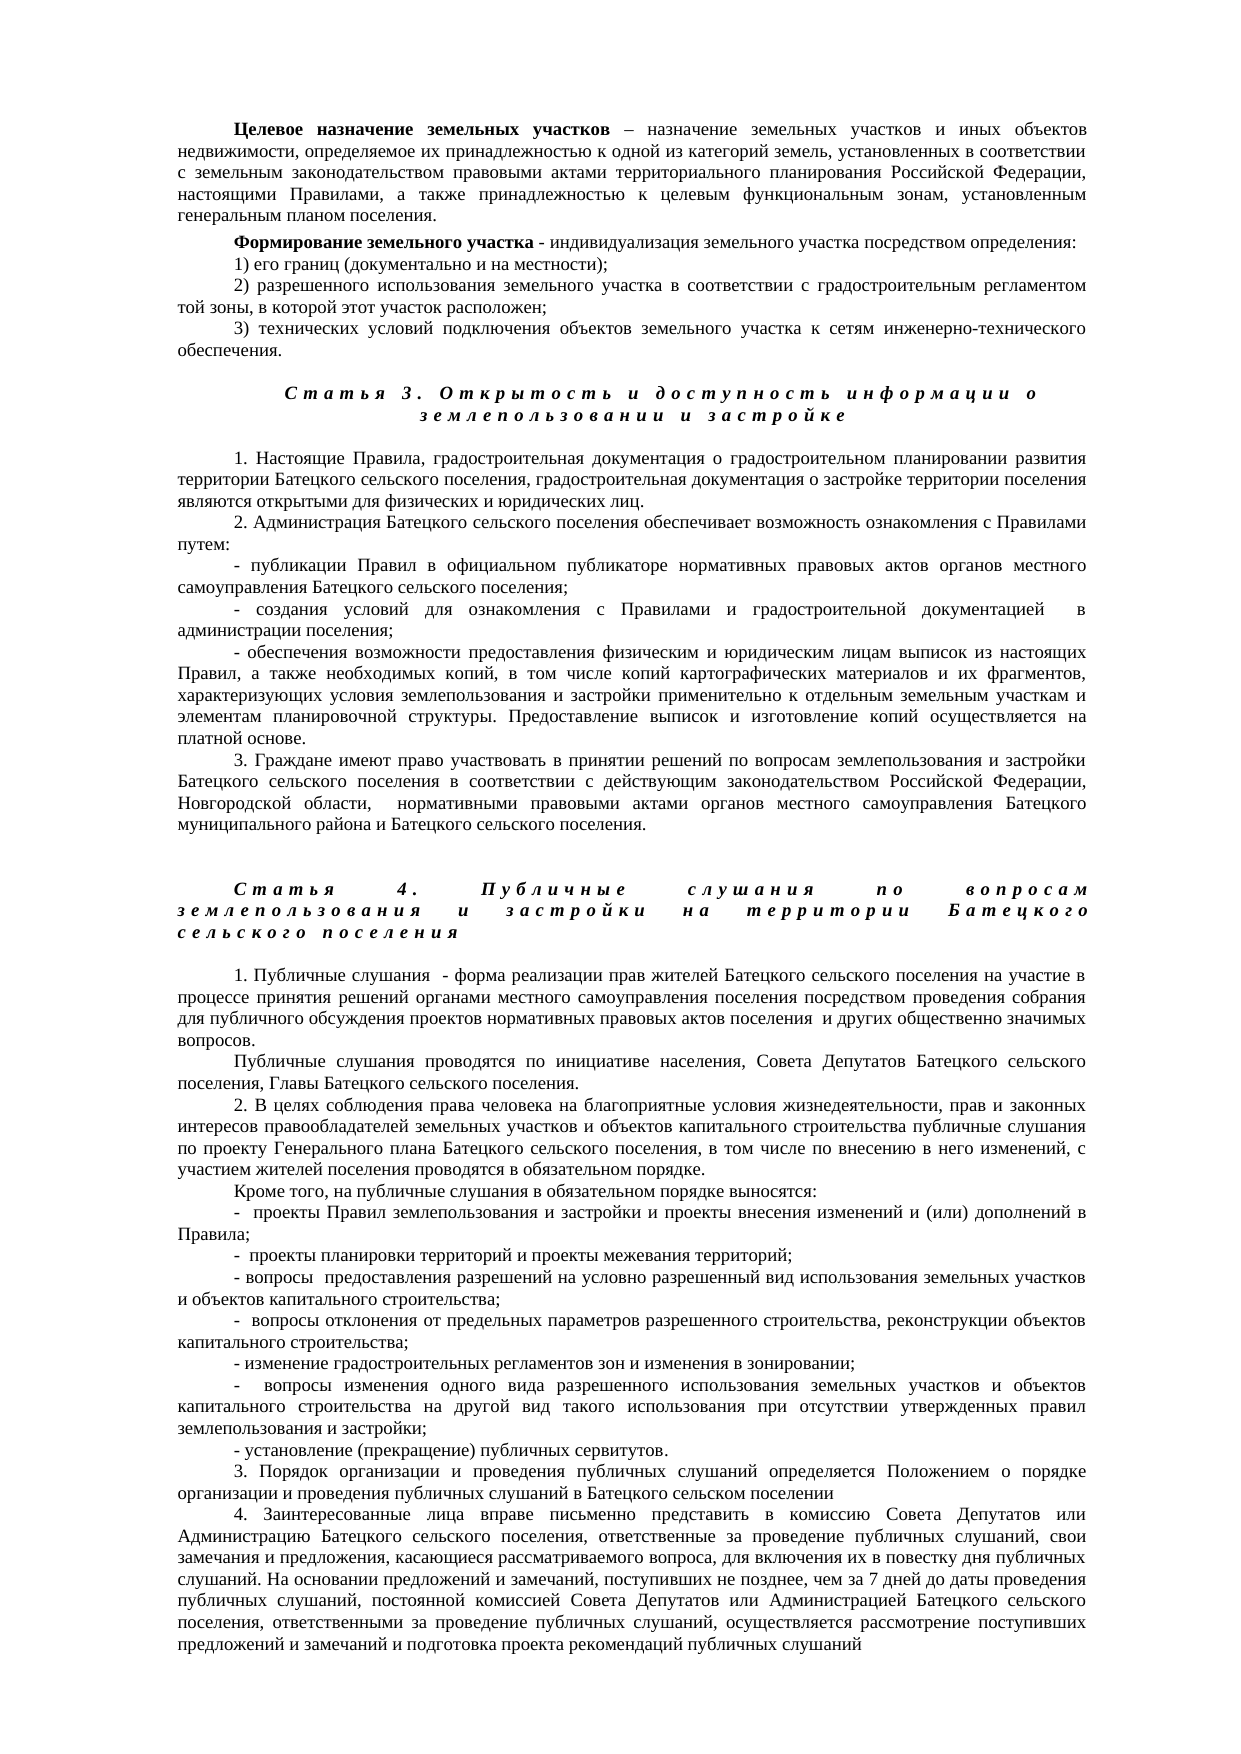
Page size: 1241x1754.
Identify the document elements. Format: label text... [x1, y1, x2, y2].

text Кроме того, на публичные слушания в обязательном порядке выносятся: [177, 1180, 1087, 1201]
text - установление (прекращение) публичных сервитутов. [177, 1438, 1087, 1460]
text - обеспечения возможности предоставления физическим и юридическим лицам выписок из настоящих Правил, а также необходимых копий, в том числе копий картографических материалов и их фрагментов, характеризующих условия землепользования и застройки применительно к отдельным земельным участкам и элементам планировочной структуры. Предоставление выписок и изготовление копий осуществляется на платной основе. [177, 641, 1087, 748]
text 1. Настоящие Правила, градостроительная документация о градостроительном планировании развития территории Батецкого сельского поселения, градостроительная документация о застройке территории поселения являются открытыми для физических и юридических лиц. [177, 447, 1087, 511]
text 1) его границ (документально и на местности); [177, 252, 1087, 274]
subtitle Статья 4. Публичные слушания по вопросам землепользования и застройки на территории Батецкого сельского поселения [177, 878, 1087, 942]
text - изменение градостроительных регламентов зон и изменения в зонировании; [177, 1352, 1087, 1374]
text - проекты планировки территорий и проекты межевания территорий; [177, 1244, 1087, 1266]
text 2. Администрация Батецкого сельского поселения обеспечивает возможность ознакомления с Правилами путем: [177, 511, 1087, 554]
text 3. Граждане имеют право участвовать в принятии решений по вопросам землепользования и застройки Батецкого сельского поселения в соответствии с действующим законодательством Российской Федерации, Новгородской области, нормативными правовыми актами органов местного самоуправления Батецкого муниципального района и Батецкого сельского поселения. [177, 748, 1087, 835]
text 2. В целях соблюдения права человека на благоприятные условия жизнедеятельности, прав и законных интересов правообладателей земельных участков и объектов капитального строительства публичные слушания по проекту Генерального плана Батецкого сельского поселения, в том числе по внесению в него изменений, с участием жителей поселения проводятся в обязательном порядке. [177, 1093, 1087, 1180]
text 2) разрешенного использования земельного участка в соответствии с градостроительным регламентом той зоны, в которой этот участок расположен; [177, 274, 1087, 317]
text - проекты Правил землепользования и застройки и проекты внесения изменений и (или) дополнений в Правила; [177, 1201, 1087, 1244]
text 4. Заинтересованные лица вправе письменно представить в комиссию Совета Депутатов или Администрацию Батецкого сельского поселения, ответственные за проведение публичных слушаний, свои замечания и предложения, касающиеся рассматриваемого вопроса, для включения их в повестку дня публичных слушаний. На основании предложений и замечаний, поступивших не позднее, чем за 7 дней до даты проведения публичных слушаний, постоянной комиссией Совета Депутатов или Администрацией Батецкого сельского поселения, ответственными за проведение публичных слушаний, осуществляется рассмотрение поступивших предложений и замечаний и подготовка проекта рекомендаций публичных слушаний [177, 1503, 1087, 1654]
text - вопросы отклонения от предельных параметров разрешенного строительства, реконструкции объектов капитального строительства; [177, 1309, 1087, 1352]
text 3. Порядок организации и проведения публичных слушаний определяется Положением о порядке организации и проведения публичных слушаний в Батецкого сельском поселении [177, 1460, 1087, 1503]
text Формирование земельного участка - индивидуализация земельного участка посредством определения: [177, 231, 1087, 252]
text 3) технических условий подключения объектов земельного участка к сетям инженерно-технического обеспечения. [177, 317, 1087, 360]
text - вопросы предоставления разрешений на условно разрешенный вид использования земельных участков и объектов капитального строительства; [177, 1266, 1087, 1309]
text - публикации Правил в официальном публикаторе нормативных правовых актов органов местного самоуправления Батецкого сельского поселения; [177, 554, 1087, 597]
text - вопросы изменения одного вида разрешенного использования земельных участков и объектов капитального строительства на другой вид такого использования при отсутствии утвержденных правил землепользования и застройки; [177, 1374, 1087, 1438]
text 1. Публичные слушания - форма реализации прав жителей Батецкого сельского поселения на участие в процессе принятия решений органами местного самоуправления поселения посредством проведения собрания для публичного обсуждения проектов нормативных правовых актов поселения и других общественно значимых вопросов. [177, 964, 1087, 1050]
subtitle Статья 3. Открытость и доступность информации о землепользовании и застройке [177, 382, 1087, 425]
subtitle Целевое назначение земельных участков – назначение земельных участков и иных объектов недвижимости, определяемое их принадлежностью к одной из категорий земель, установленных в соответствии с земельным законодательством правовыми актами территориального планирования Российской Федерации, настоящими Правилами, а также принадлежностью к целевым функциональным зонам, установленным генеральным планом поселения. [177, 118, 1087, 226]
text - создания условий для ознакомления с Правилами и градостроительной документацией в администрации поселения; [177, 597, 1087, 641]
text Публичные слушания проводятся по инициативе населения, Совета Депутатов Батецкого сельского поселения, Главы Батецкого сельского поселения. [177, 1050, 1087, 1093]
